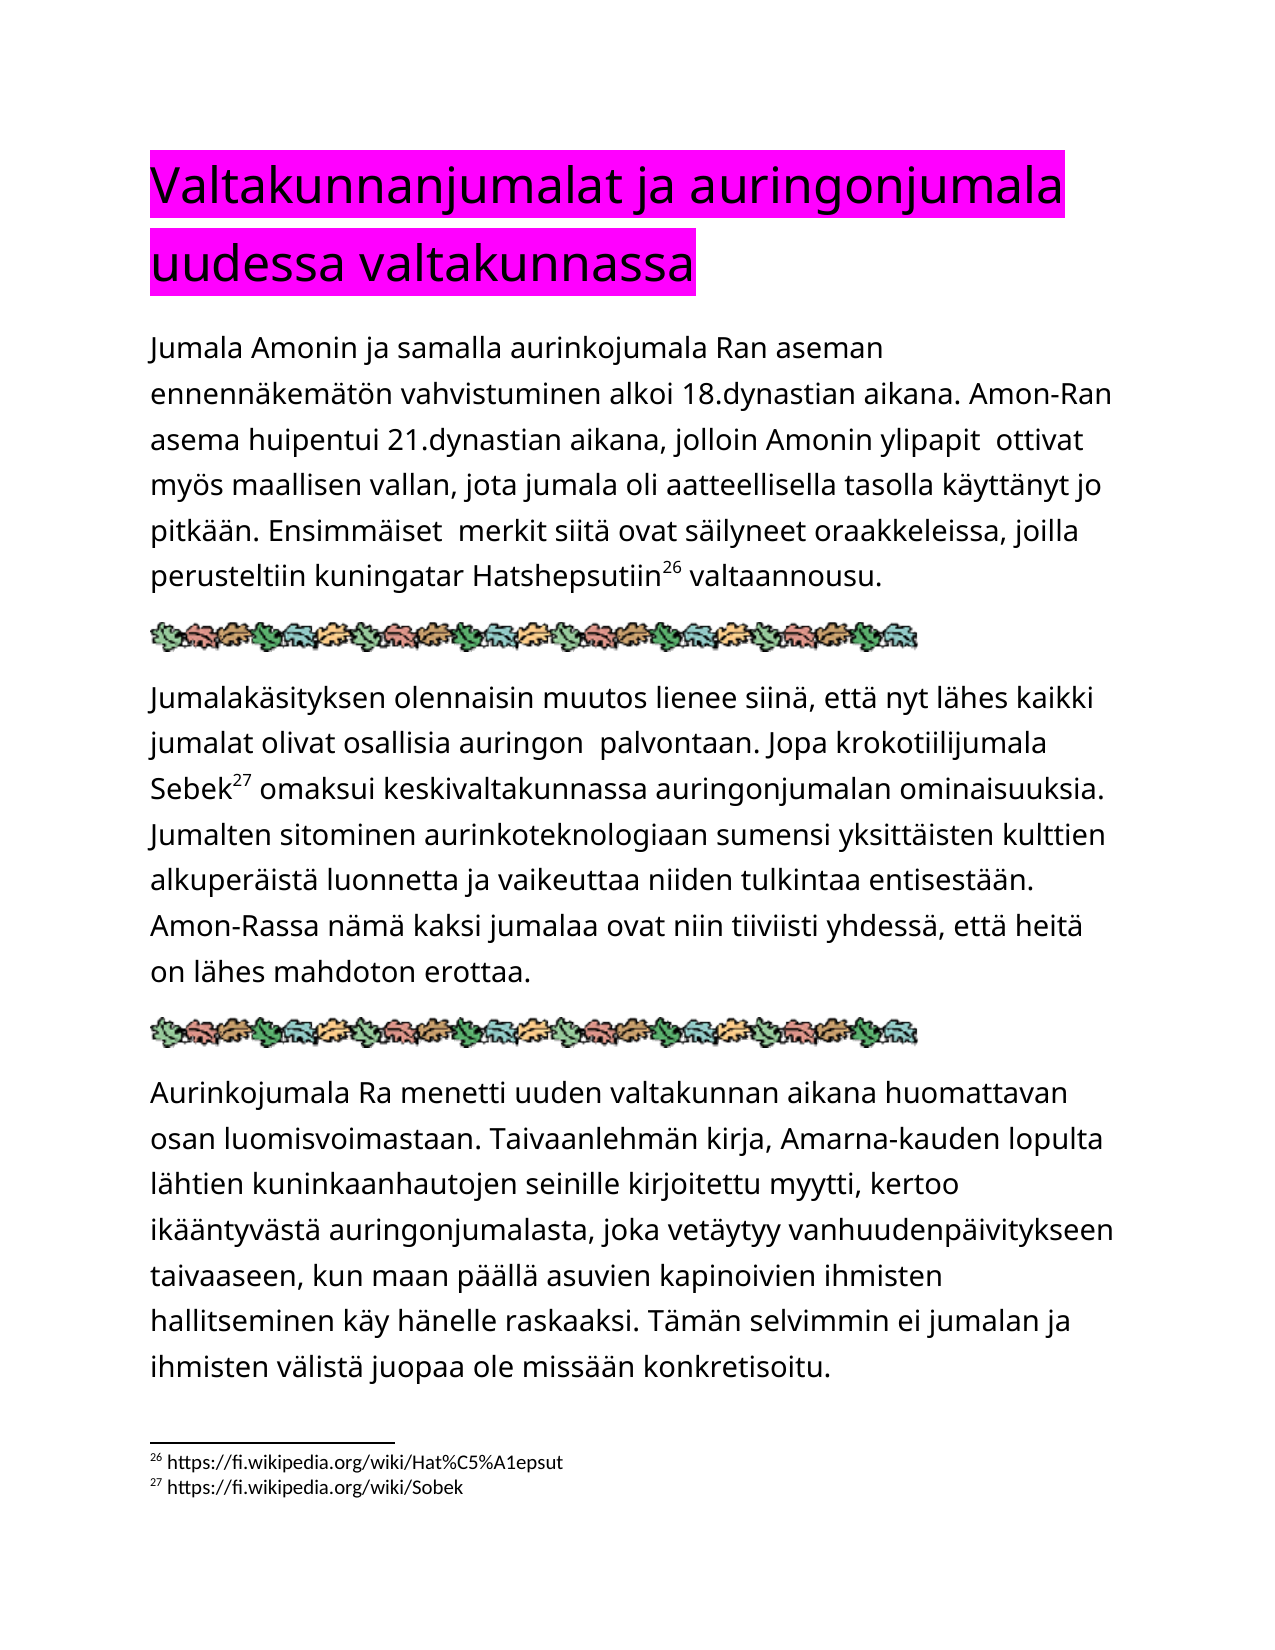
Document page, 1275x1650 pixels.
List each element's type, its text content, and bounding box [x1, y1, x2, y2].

picture [150, 622, 919, 652]
text Jumalakäsityksen olennaisin muutos lienee siinä, että nyt lähes kaikki jumalat olivat osallisia auringon palvontaan. Jopa krokotiilijumala Sebek omaksui keskivaltakunnassa auringonjumalan ominaisuuksia. Jumalten sitominen aurinkoteknologiaan sumensi yksittäisten kulttien alkuperäistä luonnetta ja vaikeuttaa niiden tulkintaa entisestään. Amon-Rassa nämä kaksi jumalaa ovat niin tiiviisti yhdessä, että heitä on lähes mahdoton erottaa. [150, 677, 1125, 991]
text Jumala Amonin ja samalla aurinkojumala Ran aseman ennennäkemätön vahvistuminen alkoi 18.dynastian aikana. Amon-Ran asema huipentui 21.dynastian aikana, jolloin Amonin ylipapit ottivat myös maallisen vallan, jota jumala oli aatteellisella tasolla käyttänyt jo pitkään. Ensimmäiset merkit siitä ovat säilyneet oraakkeleissa, joilla perusteltiin kuningatar Hatshepsutiin valtaannousu. [150, 327, 1125, 595]
text Valtakunnanjumalat ja auringonjumala uudessa valtakunnassa [150, 150, 1125, 296]
text Aurinkojumala Ra menetti uuden valtakunnan aikana huomattavan osan luomisvoimastaan. Taivaanlehmän kirja, Amarna-kauden lopulta lähtien kuninkaanhautojen seinille kirjoitettu myytti, kertoo ikääntyvästä auringonjumalasta, joka vetäytyy vanhuudenpäivitykseen taivaaseen, kun maan päällä asuvien kapinoivien ihmisten hallitseminen käy hänelle raskaaksi. Tämän selvimmin ei jumalan ja ihmisten välistä juopaa ole missään konkretisoitu. [150, 1072, 1125, 1386]
picture [150, 1017, 919, 1048]
